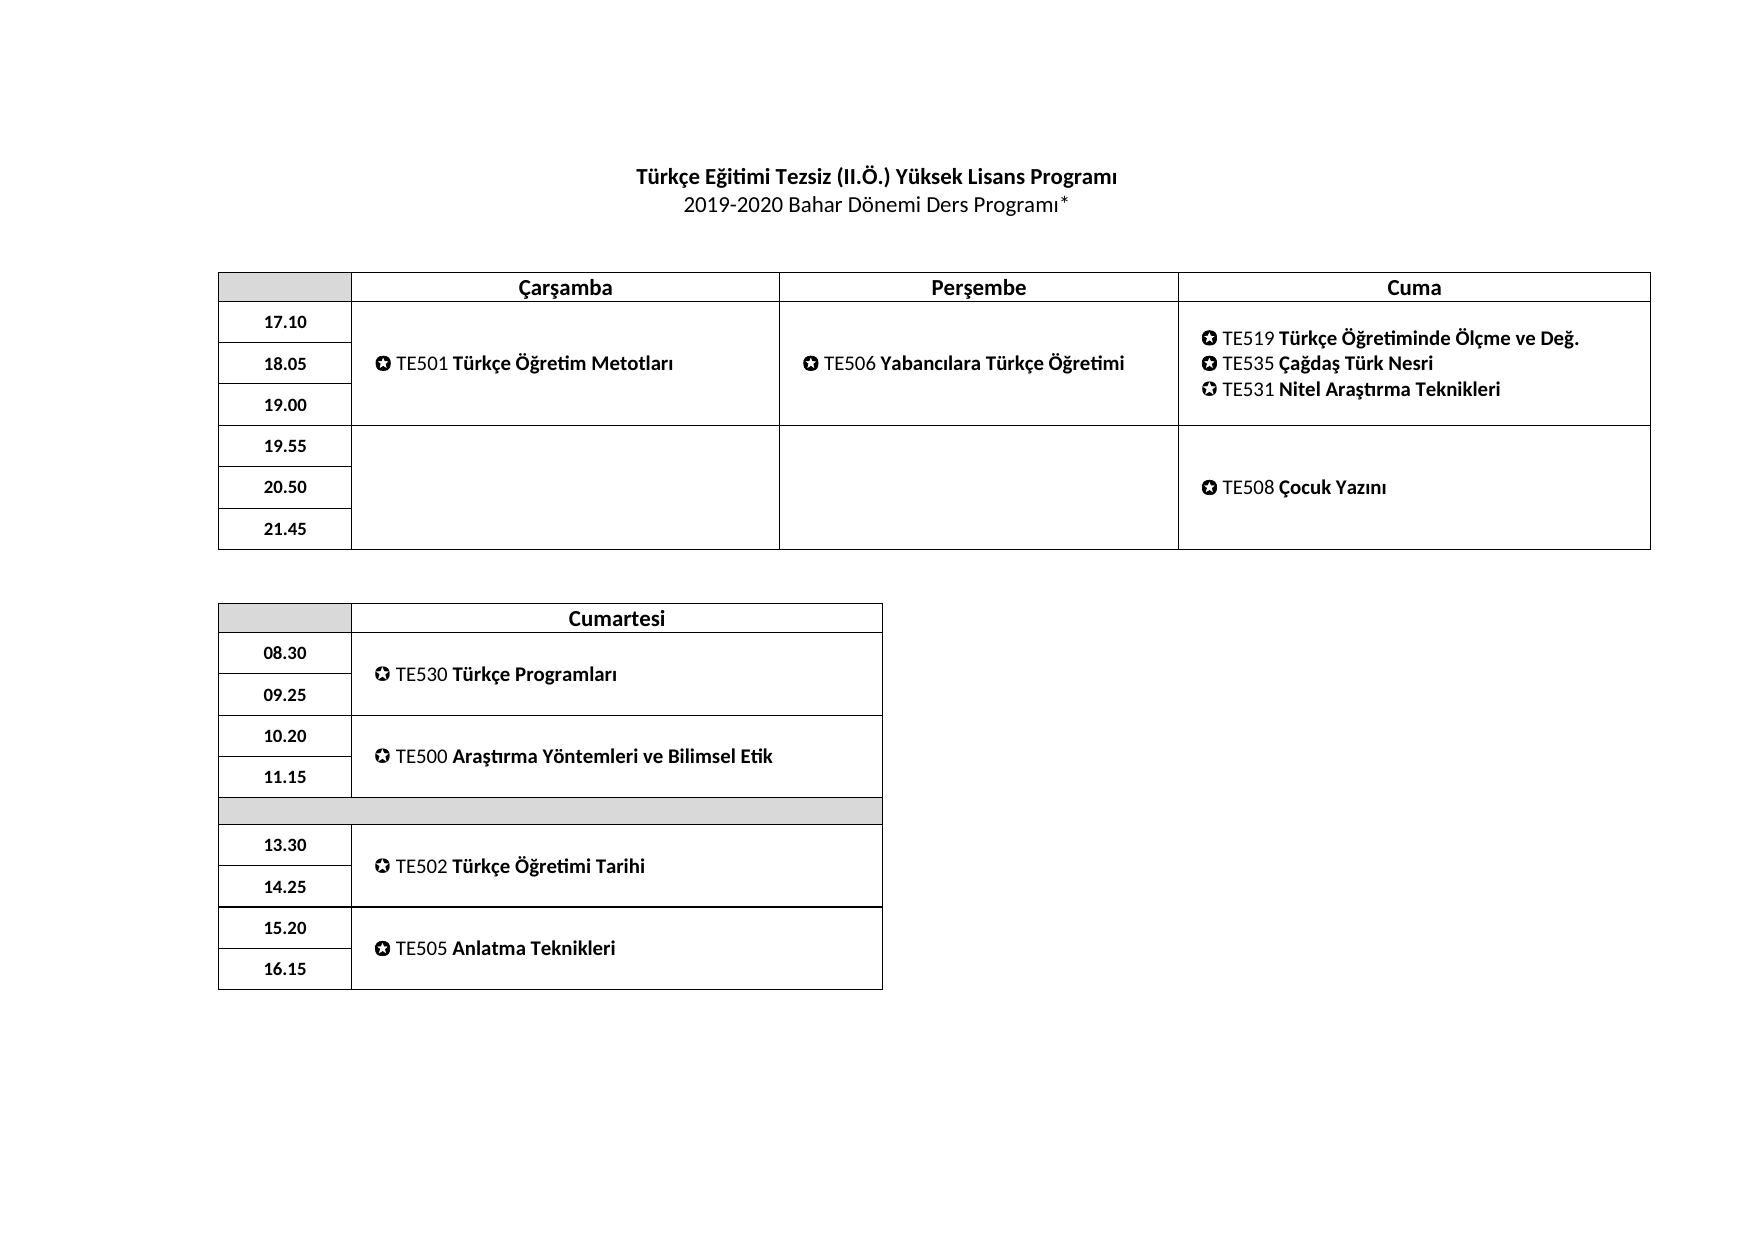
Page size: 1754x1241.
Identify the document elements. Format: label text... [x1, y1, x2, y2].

table_header Cumartesi [352, 604, 882, 632]
table_cell TE502 Türkçe Öğretimi Tarihi [352, 825, 882, 906]
table_cell 11.15 [219, 757, 351, 797]
table_cell TE530 Türkçe Programları [352, 633, 882, 714]
table_cell 19.55 [219, 426, 351, 466]
table_cell [219, 798, 882, 824]
table_header [219, 604, 351, 632]
table_cell 17.10 [219, 302, 351, 342]
table_cell 09.25 [219, 674, 351, 714]
table_cell 10.20 [219, 716, 351, 756]
table_header Cuma [1179, 273, 1650, 301]
table_cell 14.25 [219, 866, 351, 906]
table_header [219, 273, 351, 301]
table_cell 19.00 [219, 384, 351, 425]
table_cell 15.20 [219, 908, 351, 948]
table_cell TE506 Yabancılara Türkçe Öğretimi [780, 302, 1178, 425]
table_cell 13.30 [219, 825, 351, 865]
table_cell TE519 Türkçe Öğretiminde Ölçme ve Değ. TE535 Çağdaş Türk Nesri TE531 Nitel Araştırma Teknikleri [1179, 302, 1650, 425]
text 2019-2020 Bahar Dönemi Ders Programı* [148, 191, 1606, 218]
table_cell 18.05 [219, 343, 351, 383]
table_cell TE505 Anlatma Teknikleri [352, 908, 882, 989]
text Türkçe Eğitimi Tezsiz (II.Ö.) Yüksek Lisans Programı [148, 162, 1606, 191]
table_cell 21.45 [219, 509, 351, 549]
table_cell TE500 Araştırma Yöntemleri ve Bilimsel Etik [352, 716, 882, 797]
table_cell 20.50 [219, 467, 351, 507]
table_cell [352, 426, 779, 549]
table_cell [780, 426, 1178, 549]
table_header Perşembe [780, 273, 1178, 301]
table_cell TE501 Türkçe Öğretim Metotları [352, 302, 779, 425]
table_header Çarşamba [352, 273, 779, 301]
table_cell 08.30 [219, 633, 351, 673]
table_cell TE508 Çocuk Yazını [1179, 426, 1650, 549]
table_cell 16.15 [219, 949, 351, 989]
